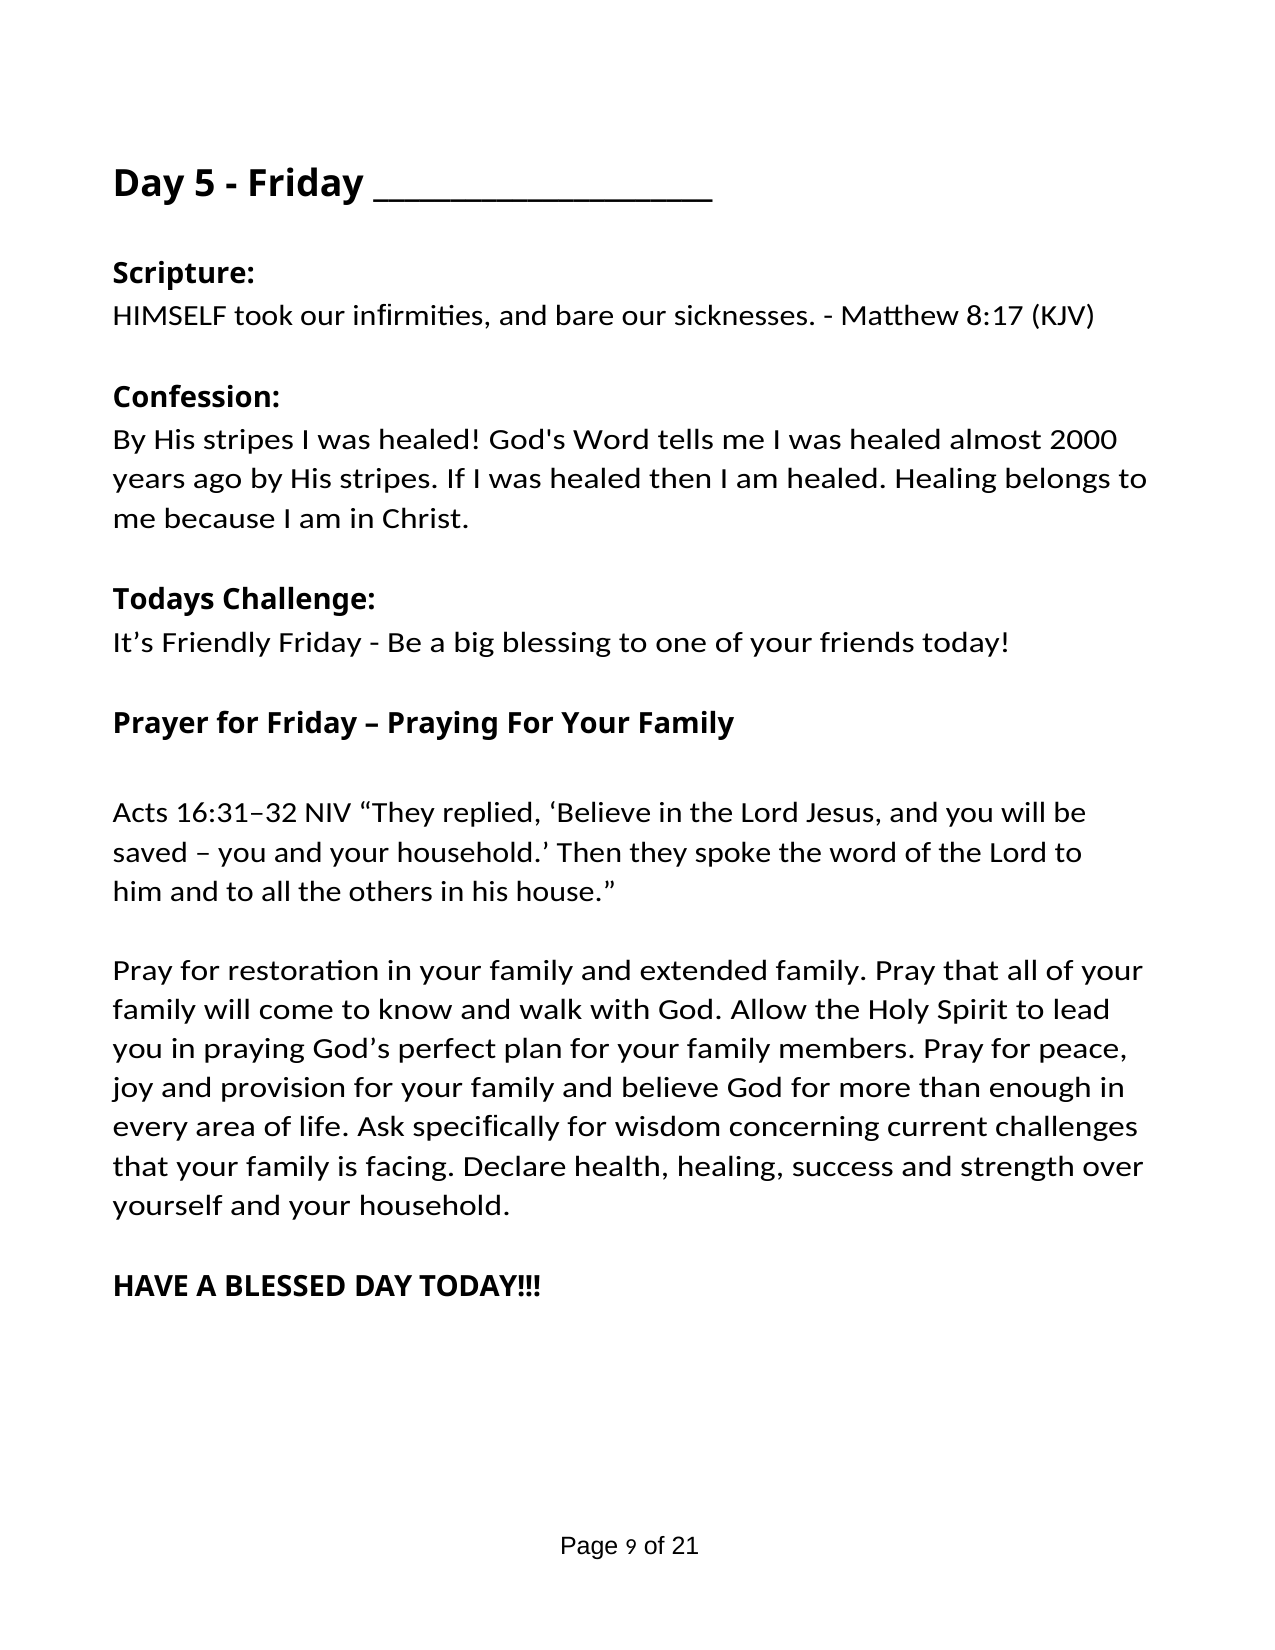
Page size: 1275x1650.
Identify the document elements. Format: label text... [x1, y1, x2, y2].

text Prayer for Friday – Praying For Your Family [112, 702, 1173, 742]
text HAVE A BLESSED DAY TODAY!!! [112, 1265, 1173, 1305]
text Acts 16:31–32 NIV “They replied, ‘Believe in the Lord Jesus, and you will be saved – you and your household.’ Then they spoke the word of the Lord to him and to all the others in his house.” [112, 794, 1129, 908]
text HIMSELF took our inﬁrmities, and bare our sicknesses. - Matthew 8:17 (KJV) [112, 297, 1173, 333]
text Confession: [112, 376, 1173, 416]
text Pray for restoration in your family and extended family. Pray that all of your family will come to know and walk with God. Allow the Holy Spirit to lead you in praying God’s perfect plan for your family members. Pray for peace, joy and provision for your family and believe God for more than enough in every area of life. Ask speciﬁcally for wisdom concerning current challenges that your family is facing. Declare health, healing, success and strength over yourself and your household. [112, 952, 1154, 1222]
text Todays Challenge: [112, 578, 1173, 618]
text Scripture: [112, 252, 1173, 292]
text It’s Friendly Friday - Be a big blessing to one of your friends today! [112, 624, 1173, 659]
text By His stripes I was healed! God's Word tells me I was healed almost 2000 years ago by His stripes. If I was healed then I am healed. Healing belongs to me because I am in Christ. [112, 421, 1173, 535]
subtitle Day 5 - Friday ______________________ [112, 156, 1173, 207]
